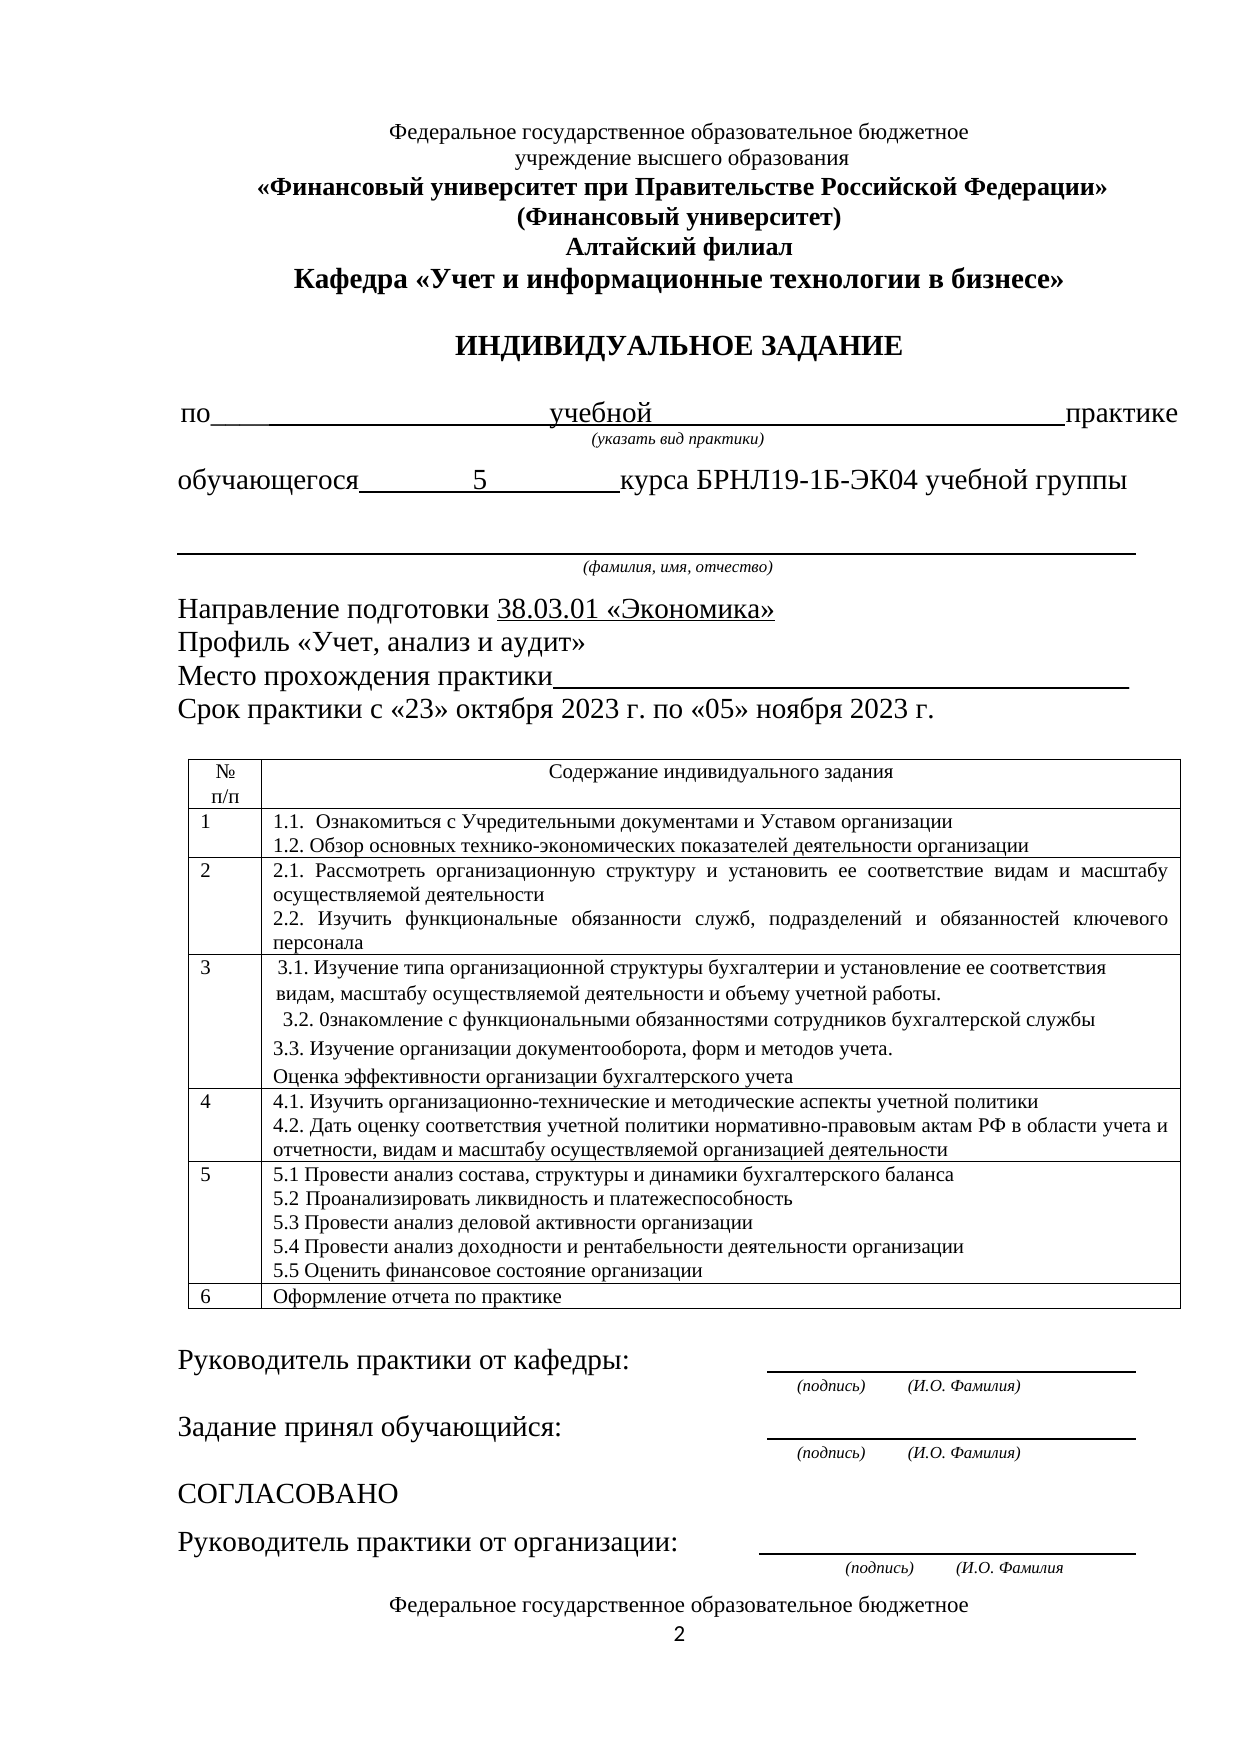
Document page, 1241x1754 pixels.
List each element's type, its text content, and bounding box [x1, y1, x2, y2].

table_cell 4 [189, 1089, 261, 1161]
table_cell 1 [189, 809, 261, 857]
table_cell 3.1. Изучение типа организационной структуры бухгалтерии и установление ее соответствия видам, масштабу осуществляемой деятельности и объему учетной работы. 3.2. 0знакомление с функциональными обязанностями сотрудников бухгалтерской службы 3.3. Изучение организации документооборота, форм и методов учета. Оценка эффективности организации бухгалтерского учета [262, 955, 1180, 1088]
text Алтайский филиал [177, 231, 1181, 261]
text по____ учебной практике [177, 395, 1181, 428]
text Федеральное государственное образовательное бюджетное [177, 118, 1181, 144]
table_cell 6 [189, 1284, 261, 1308]
table_cell 2 [189, 858, 261, 954]
table_header № п/п [189, 760, 261, 808]
text обучающегося 5 курса БРНЛ19-1Б-ЭК04 учебной группы [177, 462, 1181, 496]
text Профиль «Учет, анализ и аудит» [177, 624, 1181, 658]
table_cell 2.1. Рассмотреть организационную структуру и установить ее соответствие видам и масштабу осуществляемой деятельности 2.2. Изучить функциональные обязанности служб, подразделений и обязанностей ключевого персонала [262, 858, 1180, 954]
text СОГЛАСОВАНО [177, 1476, 1181, 1510]
text (указать вид практики) [177, 428, 1181, 462]
text Руководитель практики от кафедры: [177, 1342, 1181, 1376]
table_cell Ознакомиться с Учредительными документами и Уставом организации 1.2. Обзор основных технико-экономических показателей деятельности организации [262, 809, 1180, 857]
text «Финансовый университет при Правительстве Российской Федерации» [177, 171, 1181, 201]
text (подпись) (И.О. Фамилия) [177, 1376, 1181, 1409]
text Направление подготовки 38.03.01 «Экономика» [177, 591, 1181, 624]
text Место прохождения практики _______________________________________ [177, 658, 1181, 691]
text Задание принял обучающийся: [177, 1409, 1181, 1443]
text Руководитель практики от организации: [177, 1524, 1181, 1558]
text учреждение высшего образования [177, 144, 1181, 171]
text (фамилия, имя, отчество) [177, 557, 1181, 591]
text Кафедра «Учет и информационные технологии в бизнесе» [177, 261, 1181, 294]
text (подпись) (И.О. Фамилия) [177, 1443, 1181, 1476]
text (подпись) (И.О. Фамилия [767, 1558, 1181, 1591]
text (Финансовый университет) [177, 201, 1181, 231]
table_cell 4.1. Изучить организационно-технические и методические аспекты учетной политики 4.2. Дать оценку соответствия учетной политики нормативно-правовым актам РФ в области учета и отчетности, видам и масштабу осуществляемой организацией деятельности [262, 1089, 1180, 1161]
table_cell 5 [189, 1162, 261, 1282]
text ИНДИВИДУАЛЬНОЕ ЗАДАНИЕ [177, 328, 1181, 361]
table_cell 5.1 Провести анализ состава, структуры и динамики бухгалтерского баланса Проанализировать ликвидность и платежеспособность 5.3 Провести анализ деловой активности организации 5.4 Провести анализ доходности и рентабельности деятельности организации 5.5 Оценить финансовое состояние организации [262, 1162, 1180, 1282]
text Срок практики с «23» октября 2023 г. по «05» ноября 2023 г. [177, 691, 1181, 725]
table_header Содержание индивидуального задания [262, 760, 1180, 808]
table_cell 3 [189, 955, 261, 1088]
table_cell Оформление отчета по практике [262, 1284, 1180, 1308]
text Федеральное государственное образовательное бюджетное [177, 1591, 1181, 1618]
